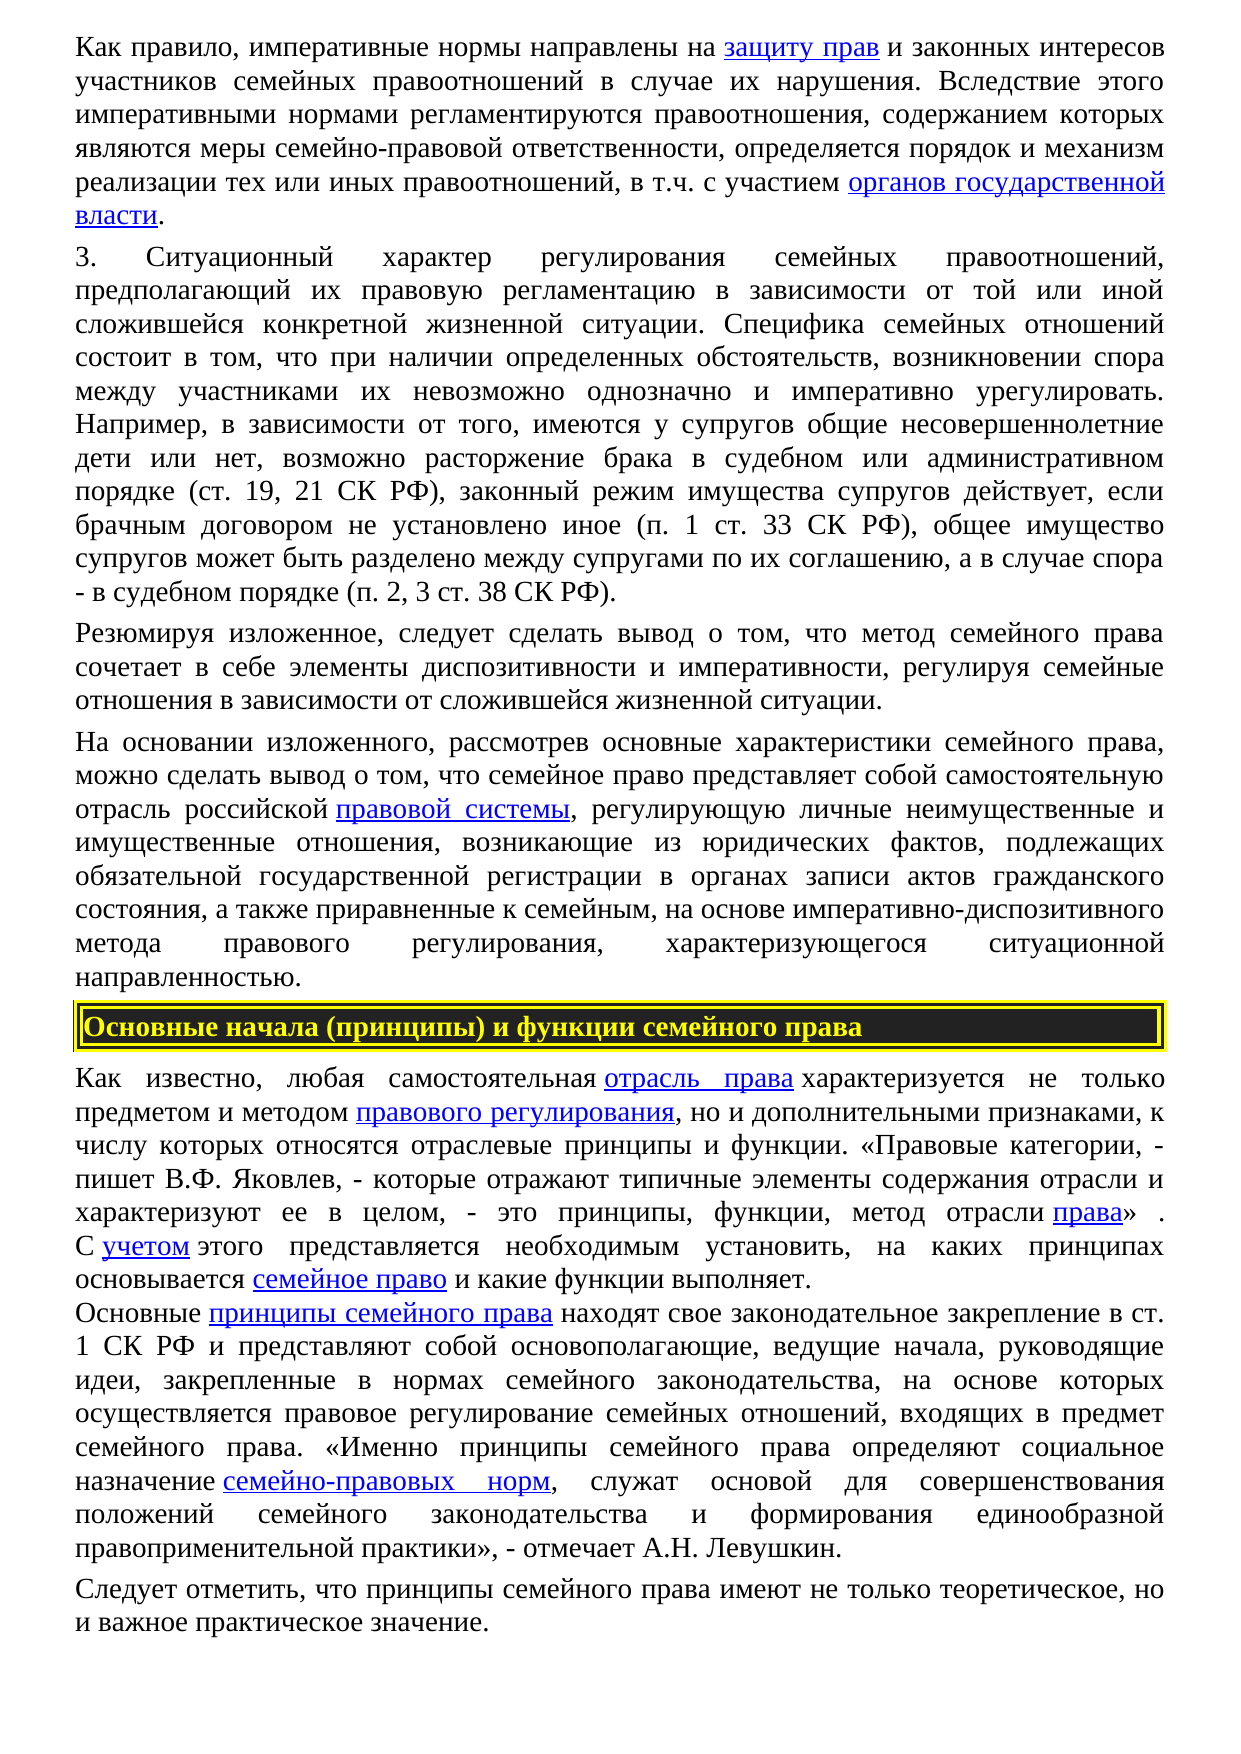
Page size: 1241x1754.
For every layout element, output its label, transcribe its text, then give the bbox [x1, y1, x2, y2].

text Как известно, любая самостоятельная отрасль права характеризуется не только предметом и методом правового регулирования, но и дополнительными признаками, к числу которых относятся отраслевые принципы и функции. «Правовые категории, - пишет В.Ф. Яковлев, - которые отражают типичные элементы содержания отрасли и характеризуют ее в целом, - это принципы, функции, метод отрасли права» . С учетом этого представляется необходимым установить, на каких принципах основывается семейное право и какие функции выполняет. [75, 1060, 1165, 1295]
text Как правило, императивные нормы направлены на защиту прав и законных интересов участников семейных правоотношений в случае их нарушения. Вследствие этого императивными нормами регламентируются правоотношения, содержанием которых являются меры семейно-правовой ответственности, определяется порядок и механизм реализации тех или иных правоотношений, в т.ч. с участием органов государственной власти. [75, 29, 1165, 231]
text 3. Ситуационный характер регулирования семейных правоотношений, предполагающий их правовую регламентацию в зависимости от той или иной сложившейся конкретной жизненной ситуации. Специфика семейных отношений состоит в том, что при наличии определенных обстоятельств, возникновении спора между участниками их невозможно однозначно и императивно урегулировать. Например, в зависимости от того, имеются у супругов общие несовершеннолетние дети или нет, возможно расторжение брака в судебном или административном порядке (ст. 19, 21 СК РФ), законный режим имущества супругов действует, если брачным договором не установлено иное (п. 1 ст. 33 СК РФ), общее имущество супругов может быть разделено между супругами по их соглашению, а в случае спора - в судебном порядке (п. 2, 3 ст. 38 СК РФ). [75, 239, 1165, 608]
text Резюмируя изложенное, следует сделать вывод о том, что метод семейного права сочетает в себе элементы диспозитивности и императивности, регулируя семейные отношения в зависимости от сложившейся жизненной ситуации. [75, 615, 1165, 716]
text На основании изложенного, рассмотрев основные характеристики семейного права, можно сделать вывод о том, что семейное право представляет собой самостоятельную отрасль российской правовой системы, регулирующую личные неимущественные и имущественные отношения, возникающие из юридических фактов, подлежащих обязательной государственной регистрации в органах записи актов гражданского состояния, а также приравненные к семейным, на основе императивно-диспозитивного метода правового регулирования, характеризующегося ситуационной направленностью. [75, 724, 1165, 992]
text Основные принципы семейного права находят свое законодательное закрепление в ст. 1 СК РФ и представляют собой основополагающие, ведущие начала, руководящие идеи, закрепленные в нормах семейного законодательства, на основе которых осуществляется правовое регулирование семейных отношений, входящих в предмет семейного права. «Именно принципы семейного права определяют социальное назначение семейно-правовых норм, служат основой для совершенствования положений семейного законодательства и формирования единообразной правоприменительной практики», - отмечает А.Н. Левушкин. [75, 1295, 1165, 1563]
text Следует отметить, что принципы семейного права имеют не только теоретическое, но и важное практическое значение. [75, 1571, 1165, 1638]
text Основные начала (принципы) и функции семейного права [77, 1003, 1164, 1049]
